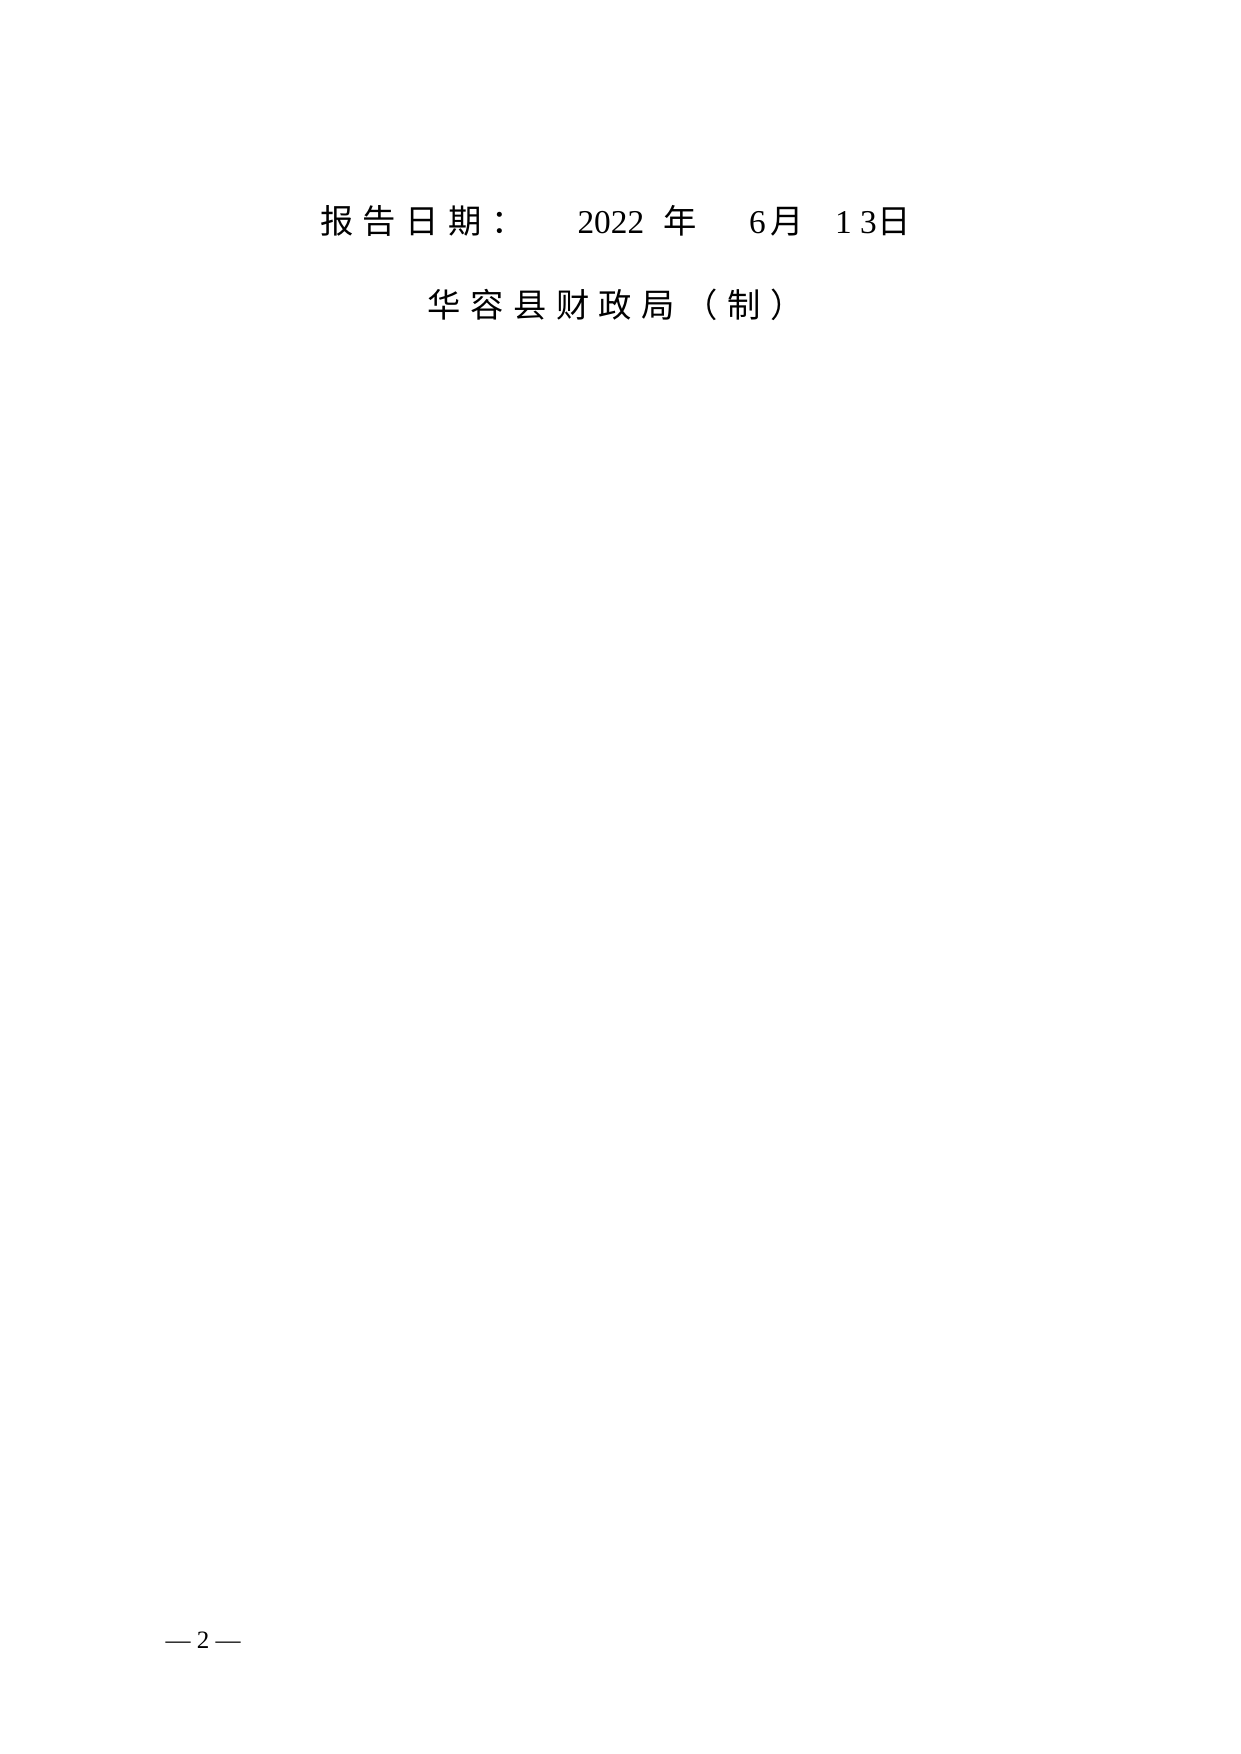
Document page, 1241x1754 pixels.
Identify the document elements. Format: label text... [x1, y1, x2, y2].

text 华容县财政局（制） [169, 272, 1071, 334]
text 报告日期： 2022 年 6月 1 3日 [169, 187, 1071, 250]
